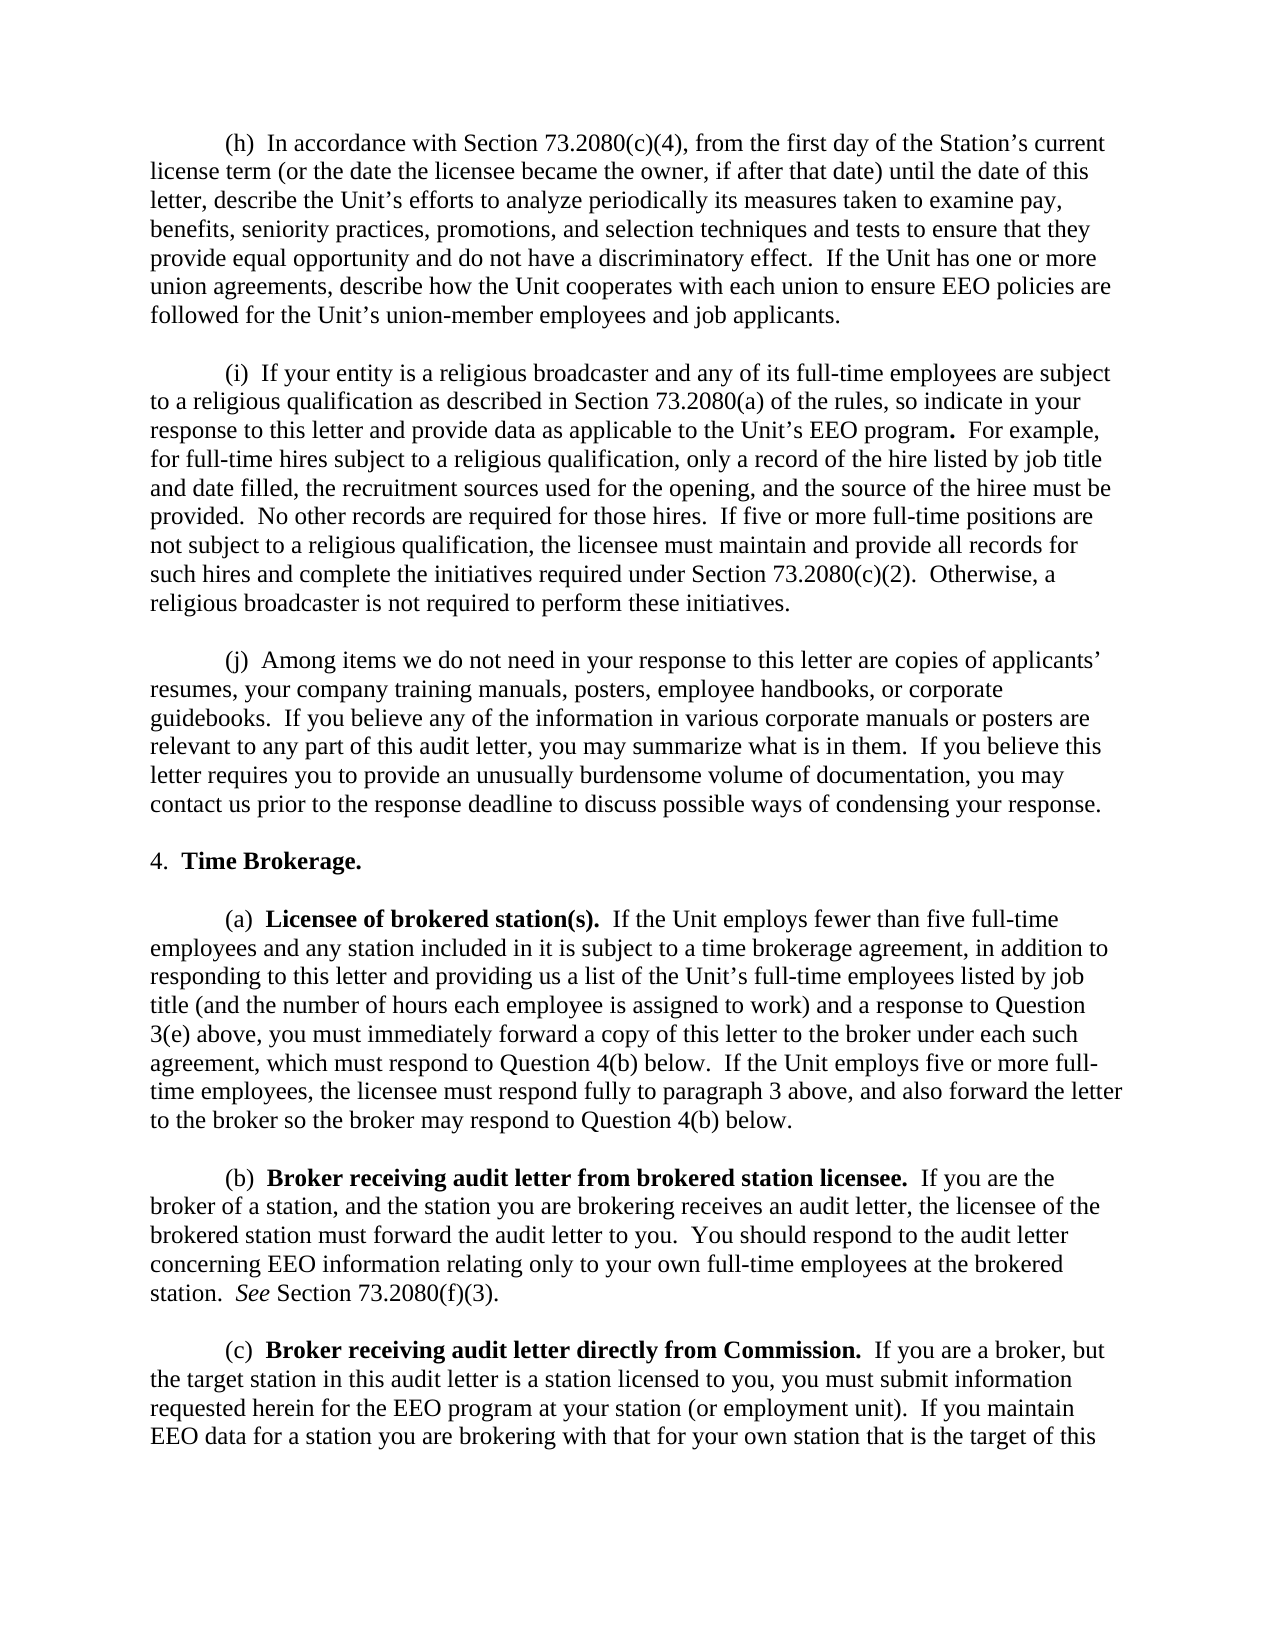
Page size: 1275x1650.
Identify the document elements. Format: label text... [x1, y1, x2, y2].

text (i) If your entity is a religious broadcaster and any of its full-time employees are subject to a religious qualification as described in Section 73.2080(a) of the rules, so indicate in your response to this letter and provide data as applicable to the Unit’s EEO program. For example, for full-time hires subject to a religious qualification, only a record of the hire listed by job title and date filled, the recruitment sources used for the opening, and the source of the hiree must be provided. No other records are required for those hires. If five or more full-time positions are not subject to a religious qualification, the licensee must maintain and provide all records for such hires and complete the initiatives required under Section 73.2080(c)(2). Otherwise, a religious broadcaster is not required to perform these initiatives. [150, 358, 1125, 616]
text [150, 1335, 1125, 1450]
text (b) Broker receiving audit letter from brokered station licensee. If you are the broker of a station, and the station you are brokering receives an audit letter, the licensee of the brokered station must forward the audit letter to you. You should respond to the audit letter concerning EEO information relating only to your own full-time employees at the brokered station. See Section 73.2080(f)(3). [150, 1163, 1125, 1306]
text 4. Time Brokerage. [150, 846, 1125, 875]
text (j) Among items we do not need in your response to this letter are copies of applicants’ resumes, your company training manuals, posters, employee handbooks, or corporate guidebooks. If you believe any of the information in various corporate manuals or posters are relevant to any part of this audit letter, you may summarize what is in them. If you believe this letter requires you to provide an unusually burdensome volume of documentation, you may contact us prior to the response deadline to discuss possible ways of condensing your response. [150, 645, 1125, 818]
text (h) In accordance with Section 73.2080(c)(4), from the first day of the Station’s current license term (or the date the licensee became the owner, if after that date) until the date of this letter, describe the Unit’s efforts to analyze periodically its measures taken to examine pay, benefits, seniority practices, promotions, and selection techniques and tests to ensure that they provide equal opportunity and do not have a discriminatory effect. If the Unit has one or more union agreements, describe how the Unit cooperates with each union to ensure EEO policies are followed for the Unit’s union-member employees and job applicants. [150, 128, 1125, 329]
text (a) Licensee of brokered station(s). If the Unit employs fewer than five full-time employees and any station included in it is subject to a time brokerage agreement, in addition to responding to this letter and providing us a list of the Unit’s full-time employees listed by job title (and the number of hours each employee is assigned to work) and a response to Question 3(e) above, you must immediately forward a copy of this letter to the broker under each such agreement, which must respond to Question 4(b) below. If the Unit employs five or more full-time employees, the licensee must respond fully to paragraph 3 above, and also forward the letter to the broker so the broker may respond to Question 4(b) below. [150, 904, 1125, 1134]
